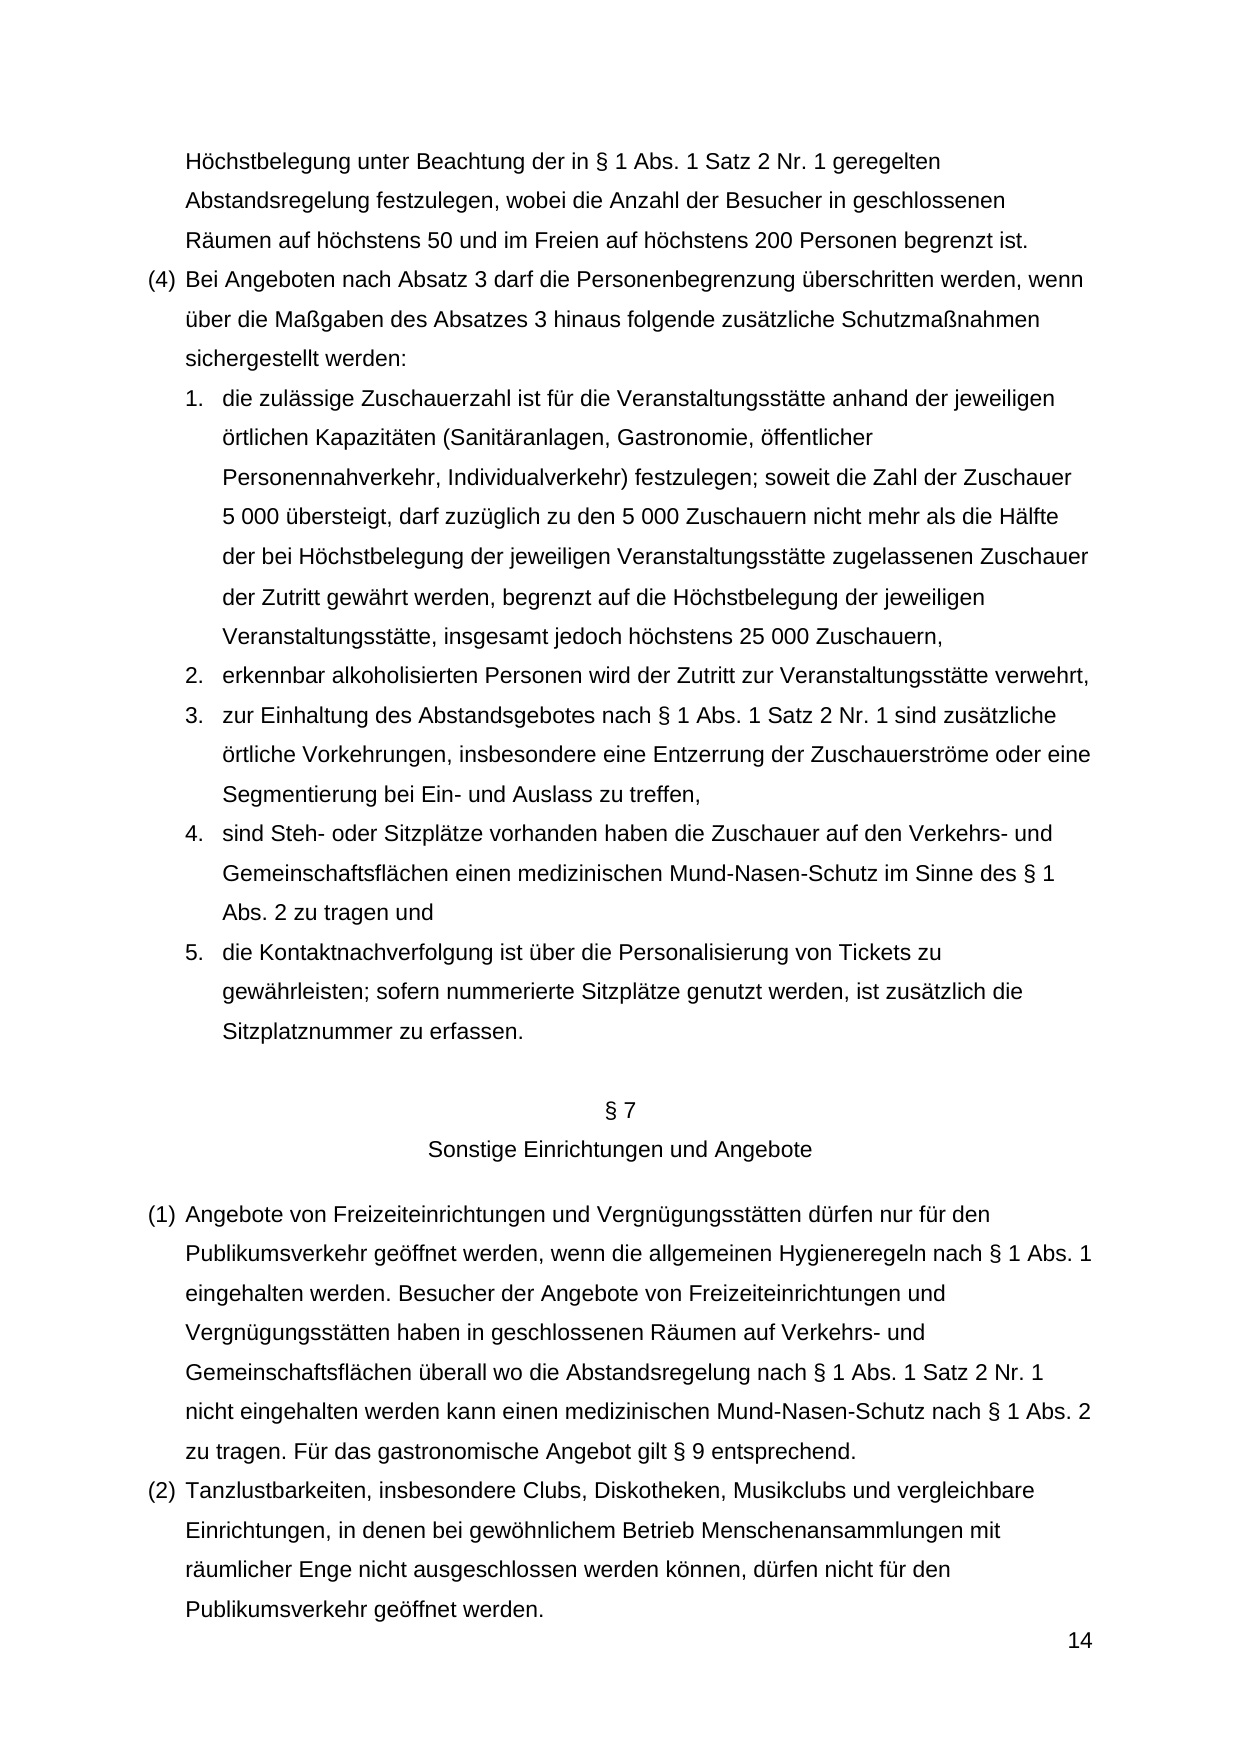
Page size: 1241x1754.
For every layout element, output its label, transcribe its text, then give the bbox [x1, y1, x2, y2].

list sind Steh- oder Sitzplätze vorhanden haben die Zuschauer auf den Verkehrs- und Gemeinschaftsflächen einen medizinischen Mund-Nasen-Schutz im Sinne des § 1 Abs. 2 zu tragen und [185, 820, 1093, 926]
list zur Einhaltung des Abstandsgebotes nach § 1 Abs. 1 Satz 2 Nr. 1 sind zusätzliche örtliche Vorkehrungen, insbesondere eine Entzerrung der Zuschauerströme oder eine Segmentierung bei Ein- und Auslass zu treffen, [185, 702, 1093, 807]
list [148, 148, 1093, 253]
text Sonstige Einrichtungen und Angebote [148, 1136, 1093, 1163]
list Tanzlustbarkeiten, insbesondere Clubs, Diskotheken, Musikclubs und vergleichbare Einrichtungen, in denen bei gewöhnlichem Betrieb Menschenansammlungen mit räumlicher Enge nicht ausgeschlossen werden können, dürfen nicht für den Publikumsverkehr geöffnet werden. [148, 1477, 1093, 1622]
list Angebote von Freizeiteinrichtungen und Vergnügungsstätten dürfen nur für den Publikumsverkehr geöffnet werden, wenn die allgemeinen Hygieneregeln nach § 1 Abs. 1 eingehalten werden. Besucher der Angebote von Freizeiteinrichtungen und Vergnügungsstätten haben in geschlossenen Räumen auf Verkehrs- und Gemeinschaftsflächen überall wo die Abstandsregelung nach § 1 Abs. 1 Satz 2 Nr. 1 nicht eingehalten werden kann einen medizinischen Mund-Nasen-Schutz nach § 1 Abs. 2 zu tragen. Für das gastronomische Angebot gilt § 9 entsprechend. [148, 1201, 1093, 1464]
list die Kontaktnachverfolgung ist über die Personalisierung von Tickets zu gewährleisten; sofern nummerierte Sitzplätze genutzt werden, ist zusätzlich die Sitzplatznummer zu erfassen. [185, 939, 1093, 1044]
list die zulässige Zuschauerzahl ist für die Veranstaltungsstätte anhand der jeweiligen örtlichen Kapazitäten (Sanitäranlagen, Gastronomie, öffentlicher Personennahverkehr, Individualverkehr) festzulegen; soweit die Zahl der Zuschauer 5 000 übersteigt, darf zuzüglich zu den 5 000 Zuschauern nicht mehr als die Hälfte der bei Höchstbelegung der jeweiligen Veranstaltungsstätte zugelassenen Zuschauer der Zutritt gewährt werden, begrenzt auf die Höchstbelegung der jeweiligen Veranstaltungsstätte, insgesamt jedoch höchstens 25 000 Zuschauern, [185, 384, 1093, 649]
text § 7 [148, 1097, 1093, 1123]
list Bei Angeboten nach Absatz 3 darf die Personenbegrenzung überschritten werden, wenn über die Maßgaben des Absatzes 3 hinaus folgende zusätzliche Schutzmaßnahmen sichergestellt werden: [148, 266, 1093, 371]
list erkennbar alkoholisierten Personen wird der Zutritt zur Veranstaltungsstätte verwehrt, [185, 662, 1093, 689]
